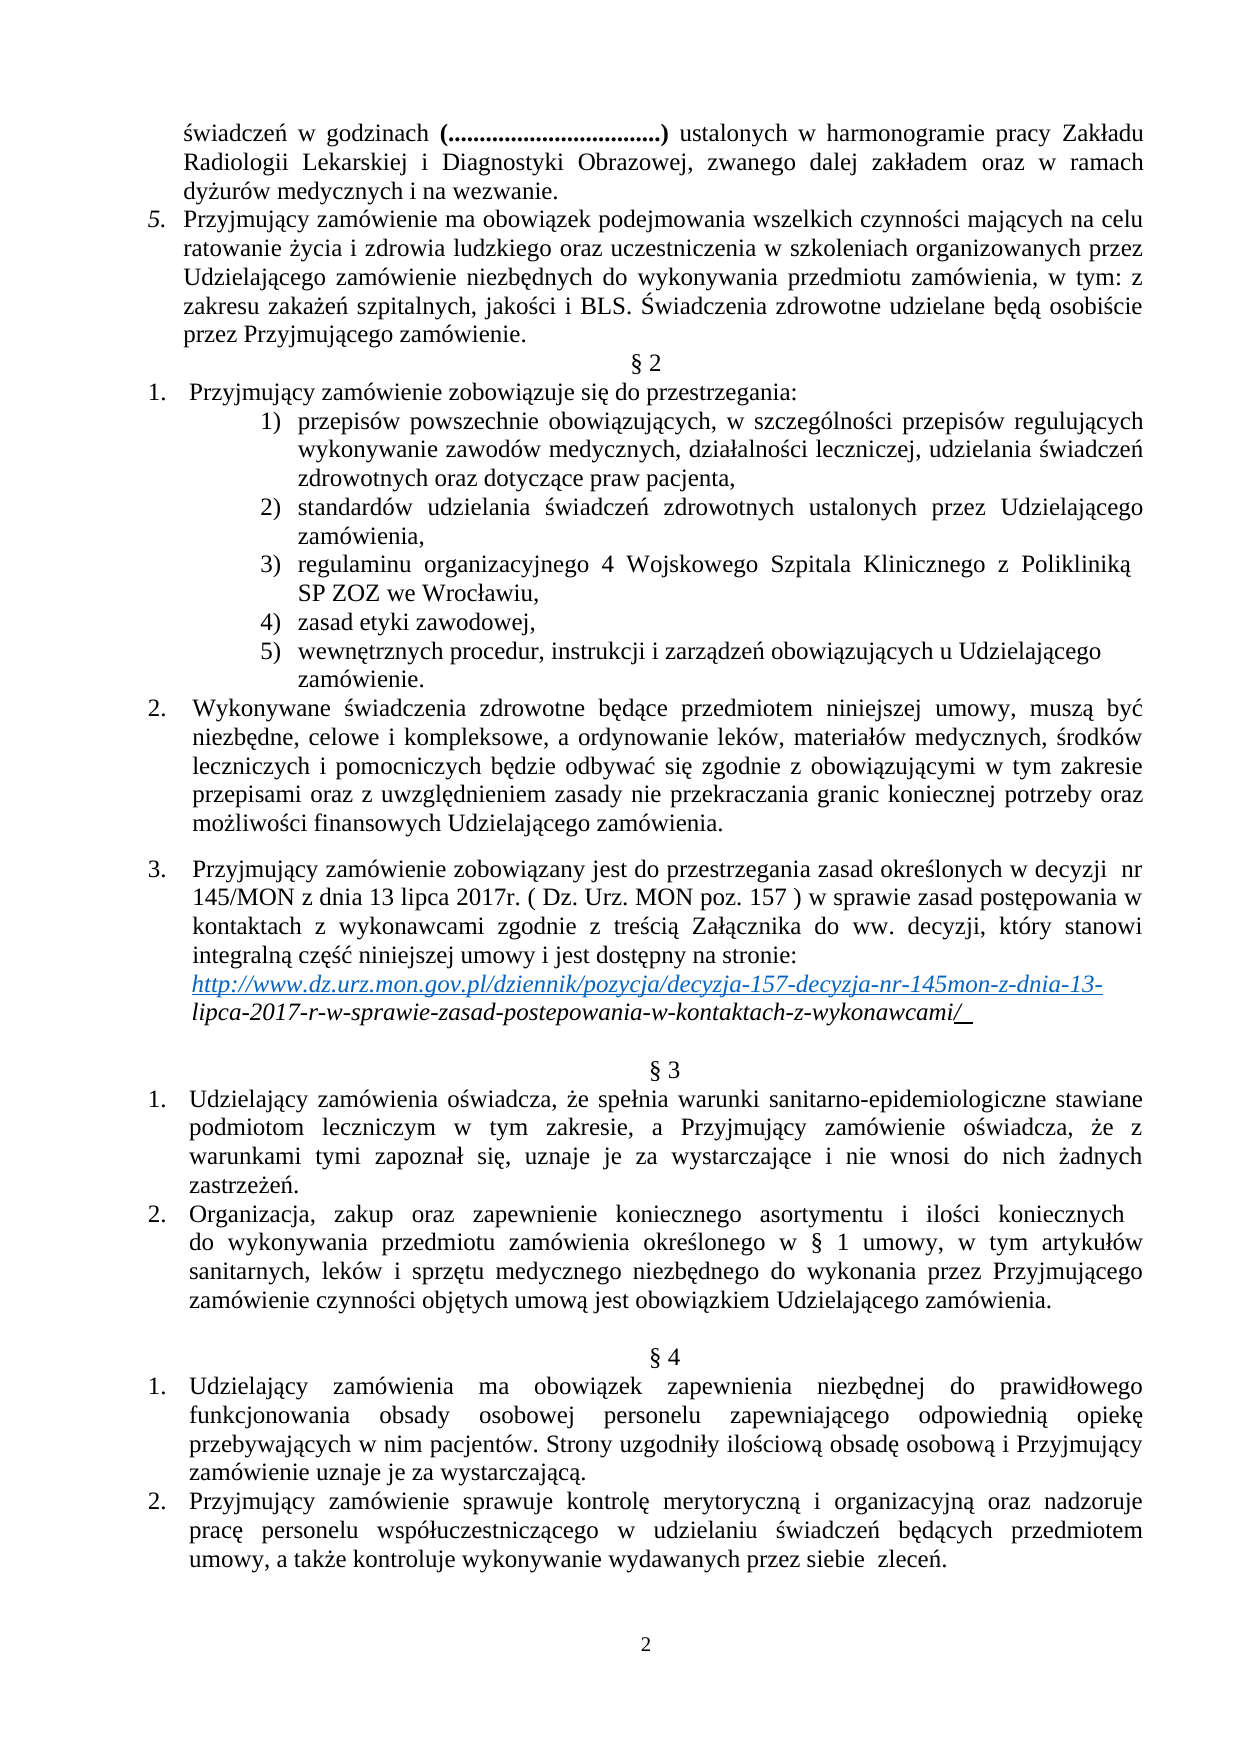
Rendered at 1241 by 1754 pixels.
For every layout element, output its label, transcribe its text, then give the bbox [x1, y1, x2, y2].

text http://www.dz.urz.mon.gov.pl/dziennik/pozycja/decyzja-157-decyzja-nr-145mon-z-dnia-13- [148, 969, 1144, 997]
list Przyjmujący zamówienie zobowiązuje się do przestrzegania: [148, 377, 1144, 406]
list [148, 118, 1144, 204]
text § 4 [185, 1342, 1144, 1371]
list wewnętrznych procedur, instrukcji i zarządzeń obowiązujących u Udzielającego zamówienie. [260, 636, 1144, 693]
list przepisów powszechnie obowiązujących, w szczególności przepisów regulujących wykonywanie zawodów medycznych, działalności leczniczej, udzielania świadczeń zdrowotnych oraz dotyczące praw pacjenta, [260, 406, 1144, 492]
list standardów udzielania świadczeń zdrowotnych ustalonych przez Udzielającego zamówienia, [260, 492, 1144, 549]
list Przyjmujący zamówienie zobowiązany jest do przestrzegania zasad określonych w decyzji nr 145/MON z dnia 13 lipca 2017r. ( Dz. Urz. MON poz. 157 ) w sprawie zasad postępowania w kontaktach z wykonawcami zgodnie z treścią Załącznika do ww. decyzji, który stanowi integralną część niniejszej umowy i jest dostępny na stronie: [148, 854, 1144, 969]
list Organizacja, zakup oraz zapewnienie koniecznego asortymentu i ilości koniecznych do wykonywania przedmiotu zamówienia określonego w § 1 umowy, w tym artykułów sanitarnych, leków i sprzętu medycznego niezbędnego do wykonania przez Przyjmującego zamówienie czynności objętych umową jest obowiązkiem Udzielającego zamówienia. [148, 1199, 1144, 1314]
list Udzielający zamówienia oświadcza, że spełnia warunki sanitarno-epidemiologiczne stawiane podmiotom leczniczym w tym zakresie, a Przyjmujący zamówienie oświadcza, że z warunkami tymi zapoznał się, uznaje je za wystarczające i nie wnosi do nich żadnych zastrzeżeń. [148, 1084, 1144, 1199]
text § 2 [148, 348, 1144, 377]
list Przyjmujący zamówienie ma obowiązek podejmowania wszelkich czynności mających na celu ratowanie życia i zdrowia ludzkiego oraz uczestniczenia w szkoleniach organizowanych przez Udzielającego zamówienie niezbędnych do wykonywania przedmiotu zamówienia, w tym: z zakresu zakażeń szpitalnych, jakości i BLS. Świadczenia zdrowotne udzielane będą osobiście przez Przyjmującego zamówienie. [148, 204, 1144, 348]
list regulaminu organizacyjnego 4 Wojskowego Szpitala Klinicznego z Polikliniką SP ZOZ we Wrocławiu, [260, 549, 1144, 607]
text § 3 [185, 1055, 1144, 1084]
text lipca-2017-r-w-sprawie-zasad-postepowania-w-kontaktach-z-wykonawcami/ [148, 997, 1144, 1026]
list Udzielający zamówienia ma obowiązek zapewnienia niezbędnej do prawidłowego funkcjonowania obsady osobowej personelu zapewniającego odpowiednią opiekę przebywających w nim pacjentów. Strony uzgodniły ilościową obsadę osobową i Przyjmujący zamówienie uznaje je za wystarczającą. [148, 1371, 1144, 1486]
list zasad etyki zawodowej, [260, 607, 1144, 636]
list Przyjmujący zamówienie sprawuje kontrolę merytoryczną i organizacyjną oraz nadzoruje pracę personelu współuczestniczącego w udzielaniu świadczeń będących przedmiotem umowy, a także kontroluje wykonywanie wydawanych przez siebie zleceń. [148, 1486, 1144, 1572]
list Wykonywane świadczenia zdrowotne będące przedmiotem niniejszej umowy, muszą być niezbędne, celowe i kompleksowe, a ordynowanie leków, materiałów medycznych, środków leczniczych i pomocniczych będzie odbywać się zgodnie z obowiązującymi w tym zakresie przepisami oraz z uwzględnieniem zasady nie przekraczania granic koniecznej potrzeby oraz możliwości finansowych Udzielającego zamówienia. [148, 693, 1144, 837]
